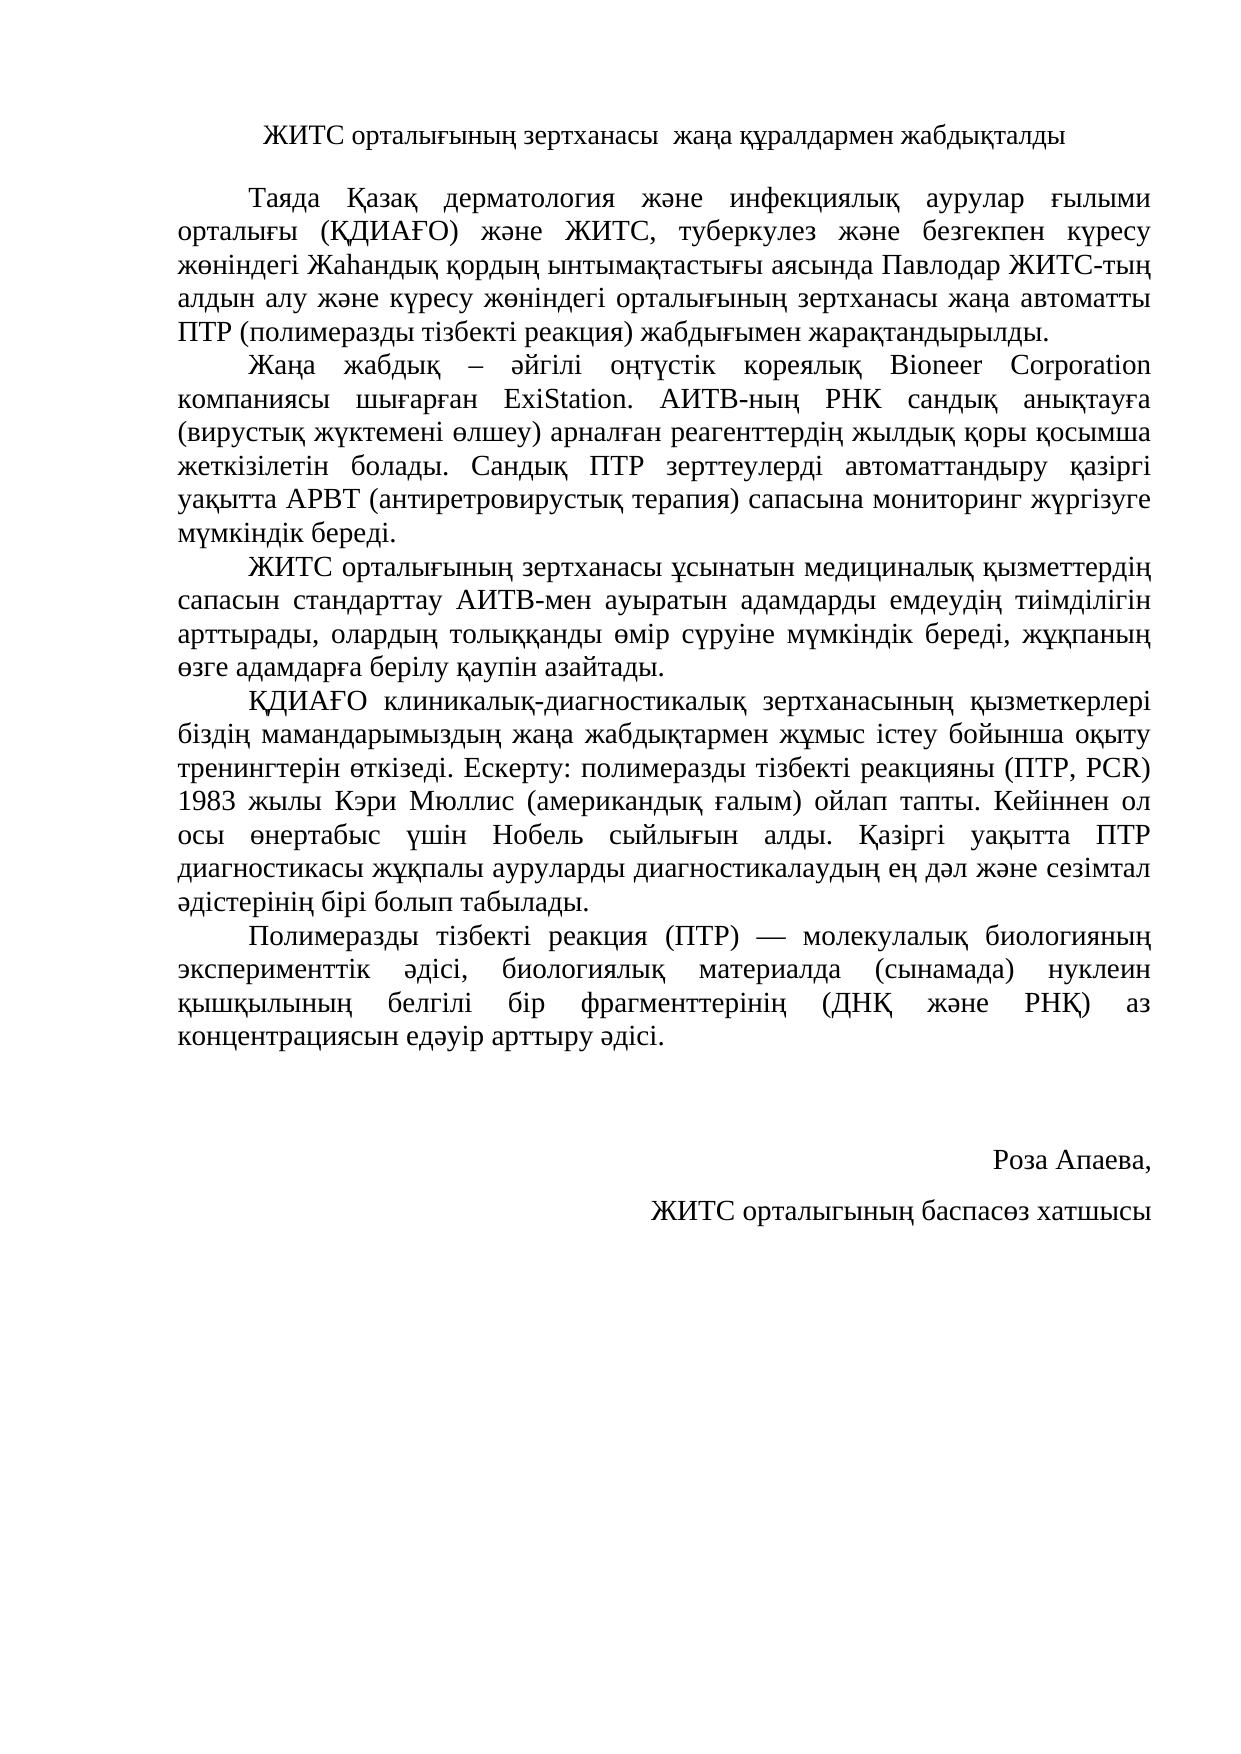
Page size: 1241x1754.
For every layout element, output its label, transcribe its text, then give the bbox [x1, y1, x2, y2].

text ЖИТС орталығының зертханасы ұсынатын медициналық қызметтердің сапасын стандарттау АИТВ-мен ауыратын адамдарды емдеудің тиімділігін арттырады, олардың толыққанды өмір сүруіне мүмкіндік береді, жұқпаның өзге адамдарға берілу қаупін азайтады. [177, 549, 1152, 683]
text ЖИТС орталығының зертханасы жаңа құралдармен жабдықталды [177, 118, 1152, 151]
text ЖИТС орталыгының баспасөз хатшысы [177, 1193, 1152, 1226]
text Таяда Қазақ дерматология және инфекциялық аурулар ғылыми орталығы (ҚДИАҒО) және ЖИТС, туберкулез және безгекпен күресу жөніндегі Жаһандық қордың ынтымақтастығы аясында Павлодар ЖИТС-тың алдын алу және күресу жөніндегі орталығының зертханасы жаңа автоматты ПТР (полимеразды тізбекті реакция) жабдығымен жарақтандырылды. [177, 180, 1152, 347]
text Полимеразды тізбекті реакция (ПТР) — молекулалық биологияның эксперименттік әдісі, биологиялық материалда (сынамада) нуклеин қышқылының белгілі бір фрагменттерінің (ДНҚ және РНҚ) аз концентрациясын едәуір арттыру әдісі. [177, 918, 1152, 1052]
text Жаңа жабдық – әйгілі оңтүстік кореялық Вioneer Corporation компаниясы шығарған ExiStation. АИТВ-ның РНК сандық анықтауға (вирустық жүктемені өлшеу) арналған реагенттердің жылдық қоры қосымша жеткізілетін болады. Сандық ПТР зерттеулерді автоматтандыру қазіргі уақытта АРВТ (антиретровирустық терапия) сапасына мониторинг жүргізуге мүмкіндік береді. [177, 347, 1152, 549]
text Роза Апаева, [177, 1142, 1152, 1176]
text ҚДИАҒО клиникалық-диагностикалық зертханасының қызметкерлері біздің мамандарымыздың жаңа жабдықтармен жұмыс істеу бойынша оқыту тренингтерін өткізеді. Ескерту: полимеразды тізбекті реакцияны (ПТР, PCR) 1983 жылы Кэри Мюллис (американдық ғалым) ойлап тапты. Кейіннен ол осы өнертабыс үшін Нобель сыйлығын алды. Қазіргі уақытта ПТР диагностикасы жұқпалы ауруларды диагностикалаудың ең дәл және сезімтал әдістерінің бірі болып табылады. [177, 683, 1152, 918]
